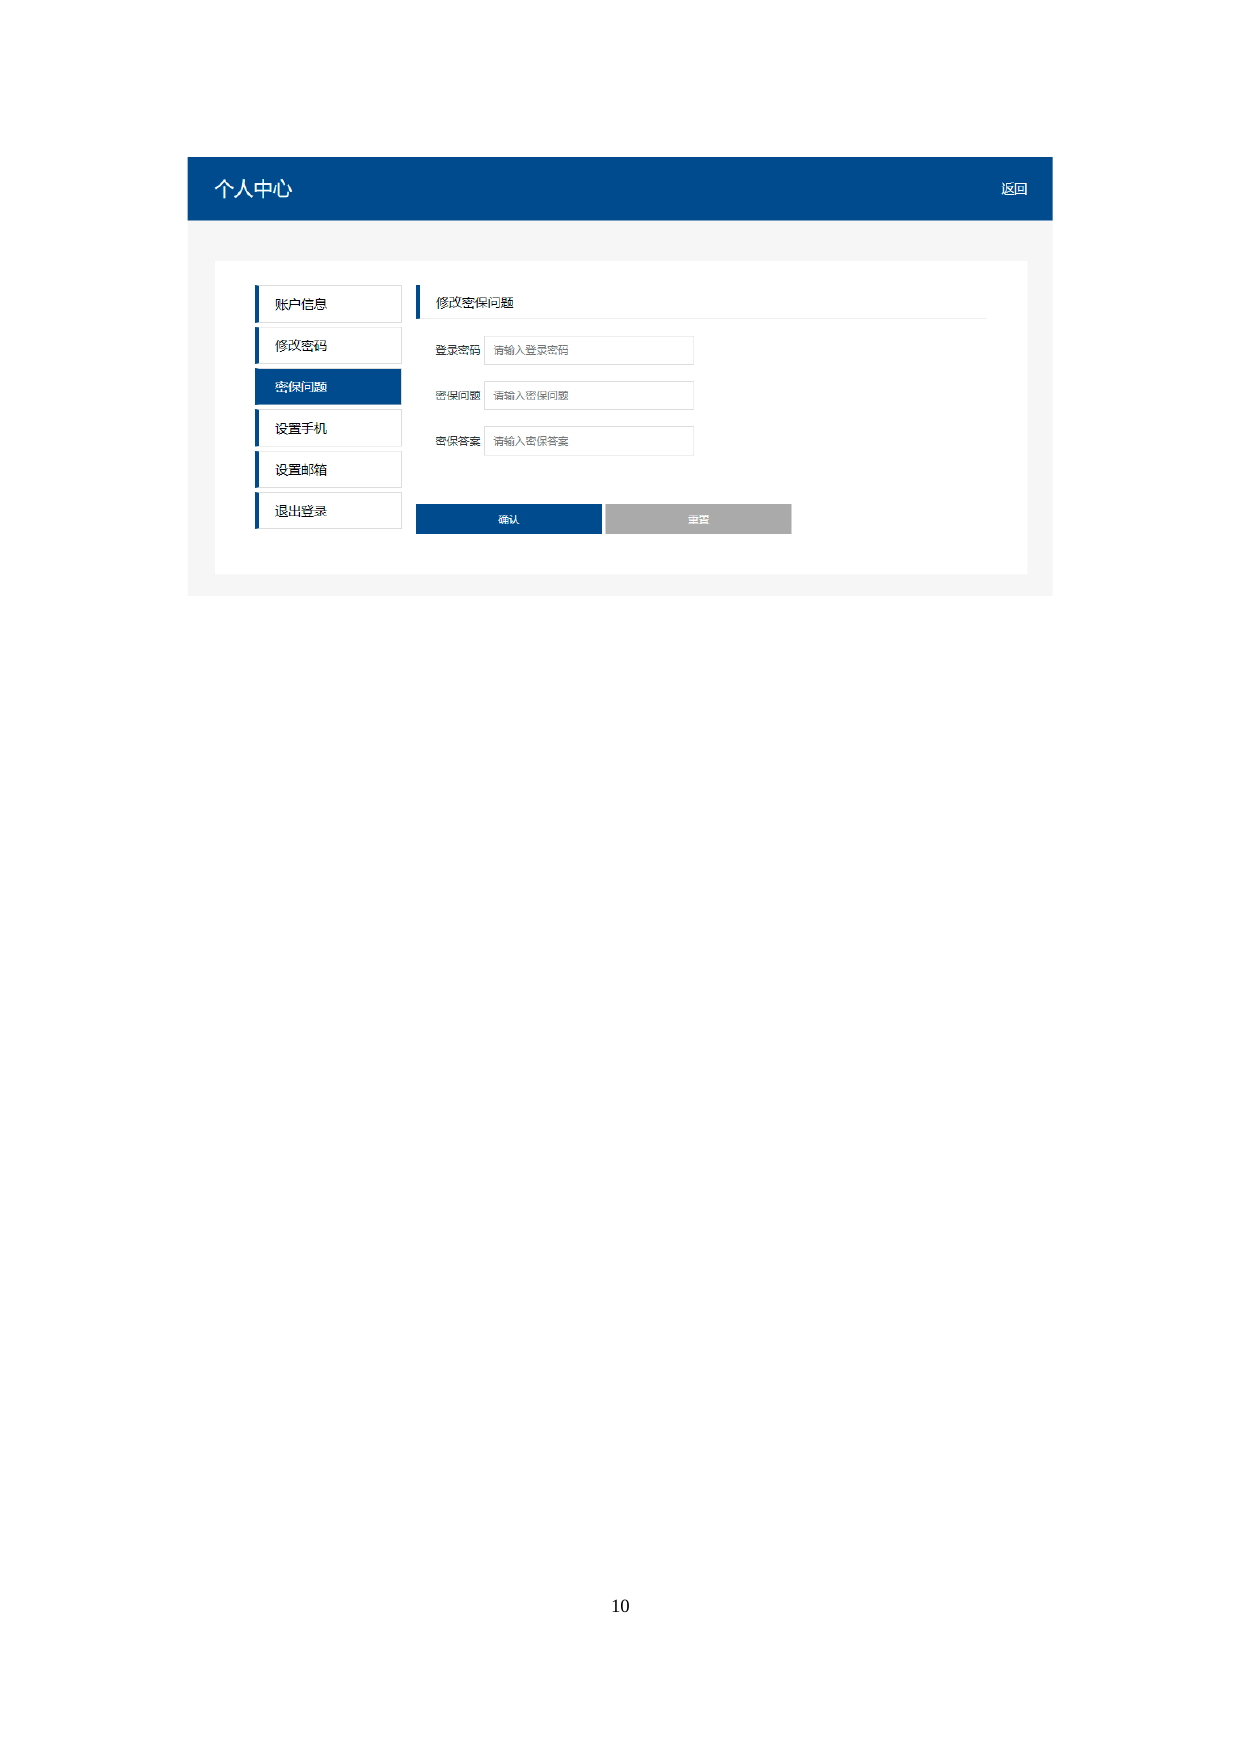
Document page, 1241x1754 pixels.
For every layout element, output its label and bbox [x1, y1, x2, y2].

picture [187, 157, 1053, 596]
